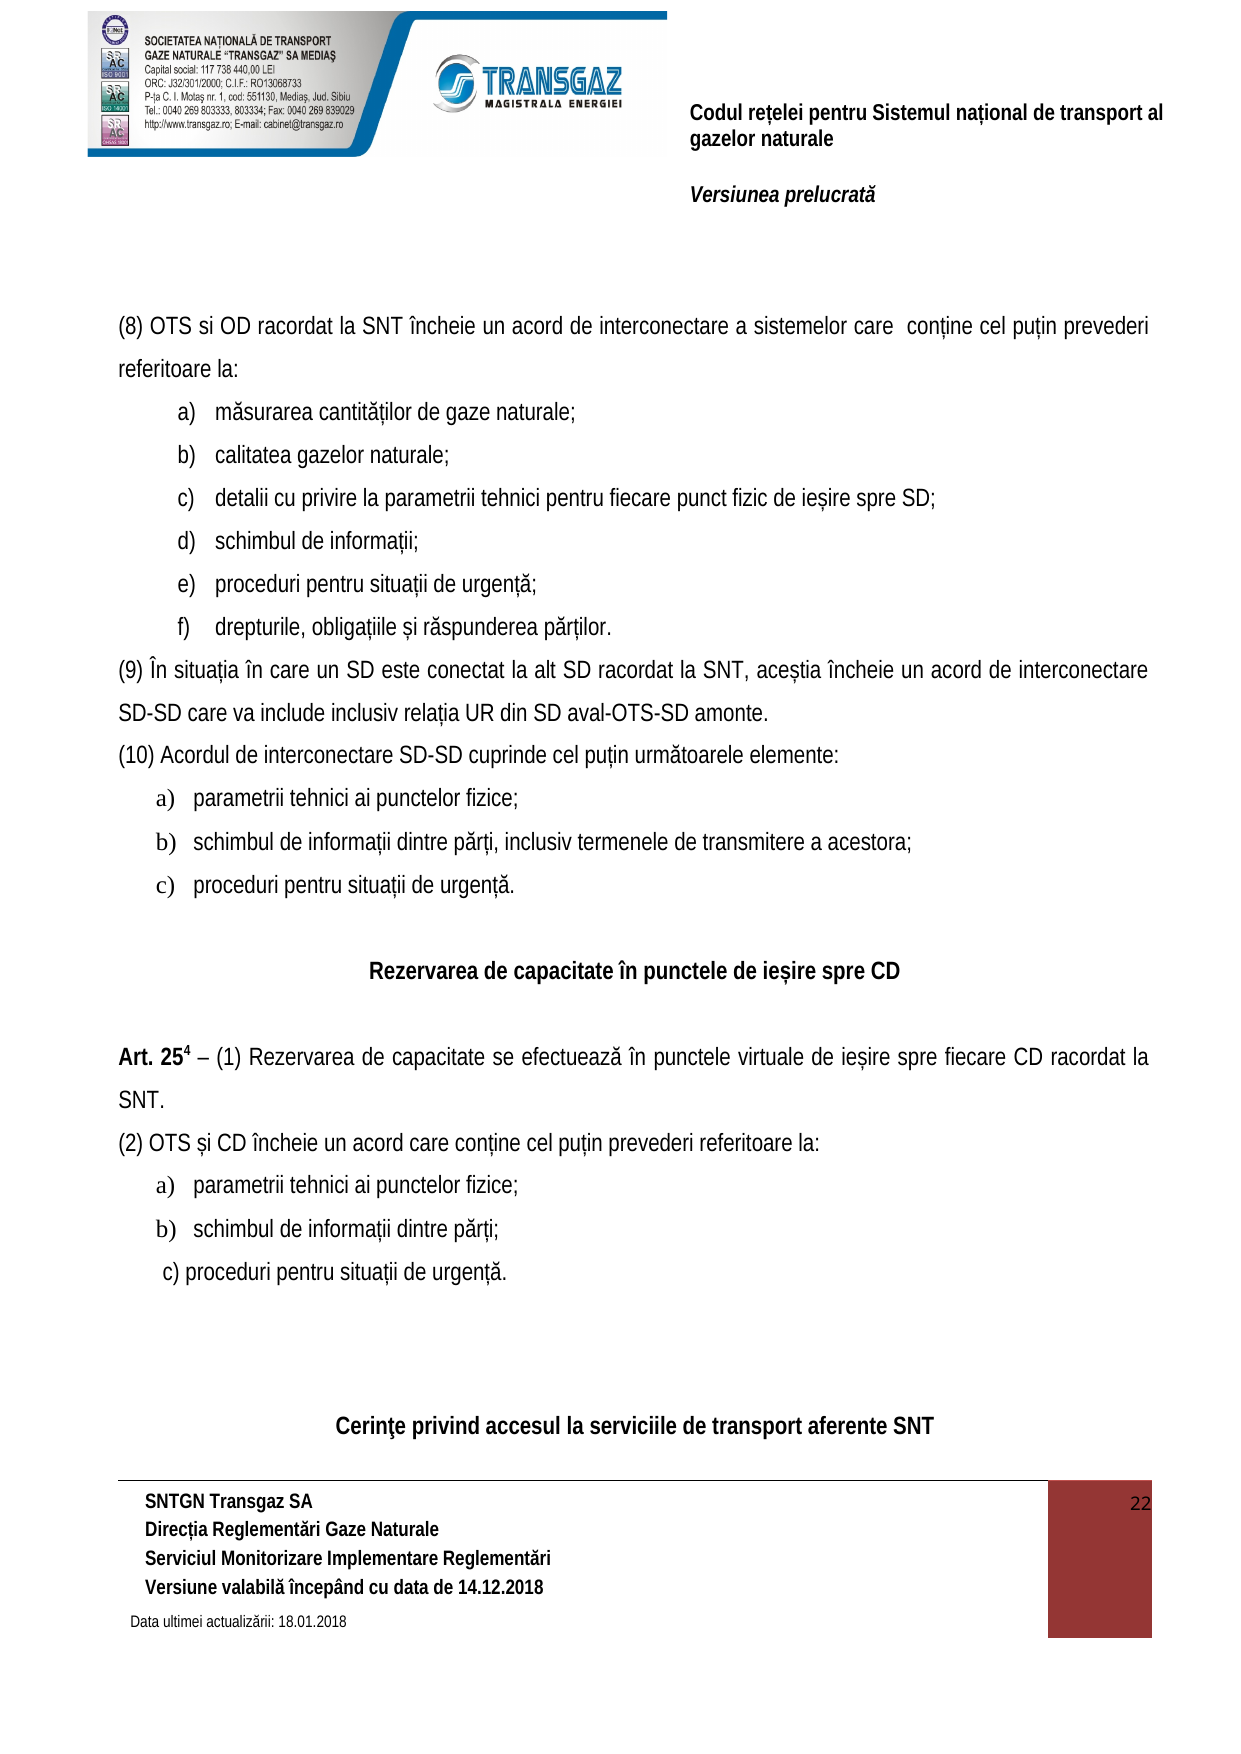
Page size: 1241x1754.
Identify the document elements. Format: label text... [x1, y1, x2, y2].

list parametrii tehnici ai punctelor fizice; [156, 783, 1152, 812]
text Art. 254 – (1) Rezervarea de capacitate se efectuează în punctele virtuale de ieșire spre fiecare CD racordat la SNT. [118, 1042, 1152, 1113]
list proceduri pentru situații de urgență; [177, 569, 1152, 597]
text (10) Acordul de interconectare SD-SD cuprinde cel puțin următoarele elemente: [118, 740, 1152, 769]
list drepturile, obligațiile și răspunderea părților. [177, 612, 1152, 640]
text (9) În situația în care un SD este conectat la alt SD racordat la SNT, aceștia încheie un acord de interconectare SD-SD care va include inclusiv relația UR din SD aval-OTS-SD amonte. [118, 654, 1152, 726]
list detalii cu privire la parametrii tehnici pentru fiecare punct fizic de ieșire spre SD; [177, 483, 1152, 512]
text c) proceduri pentru situații de urgență. [162, 1257, 1152, 1286]
list schimbul de informații dintre părți, inclusiv termenele de transmitere a acestora; [156, 827, 1152, 855]
list schimbul de informații dintre părți; [156, 1214, 1152, 1243]
text Rezervarea de capacitate în punctele de ieșire spre CD [118, 956, 1152, 984]
list schimbul de informații; [177, 526, 1152, 554]
text (8) OTS si OD racordat la SNT încheie un acord de interconectare a sistemelor care conține cel puțin prevederi referitoare la: [118, 311, 1152, 383]
picture [87, 11, 668, 157]
text (2) OTS și CD încheie un acord care conține cel puțin prevederi referitoare la: [118, 1128, 1152, 1156]
list proceduri pentru situații de urgență. [156, 870, 1152, 899]
list măsurarea cantităților de gaze naturale; [177, 397, 1152, 426]
list calitatea gazelor naturale; [177, 440, 1152, 469]
list parametrii tehnici ai punctelor fizice; [156, 1171, 1152, 1199]
subtitle Cerinţe privind accesul la serviciile de transport aferente SNT [268, 1411, 1002, 1439]
